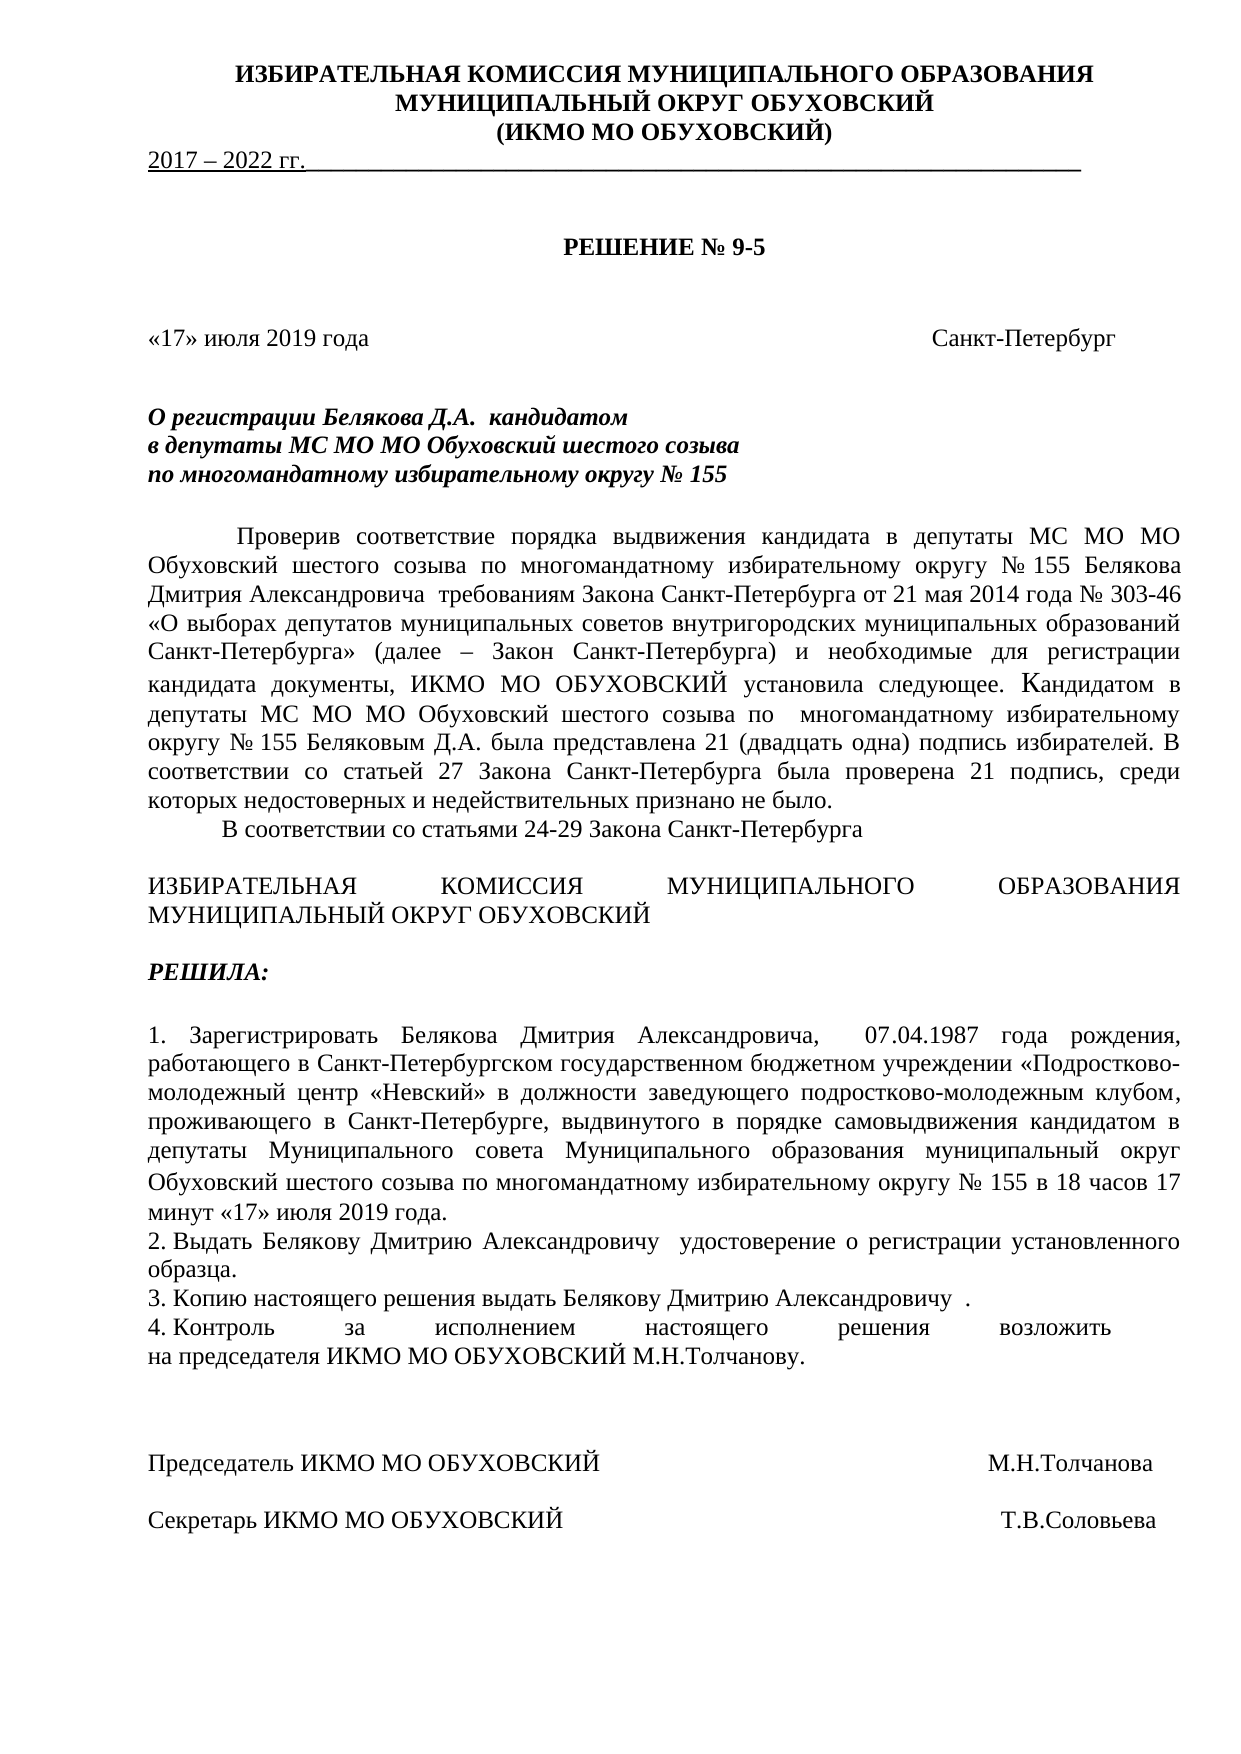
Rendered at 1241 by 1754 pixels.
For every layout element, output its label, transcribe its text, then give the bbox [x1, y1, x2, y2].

text Председатель ИКМО МО ОБУХОВСКИЙ М.Н.Толчанова [148, 1448, 1181, 1476]
text «17» июля 2019 года Санкт-Петербург [148, 323, 1181, 351]
text МУНИЦИПАЛЬНЫЙ ОКРУГ ОБУХОВСКИЙ [148, 88, 1181, 117]
text 3. Копию настоящего решения выдать Белякову Дмитрию Александровичу . [148, 1283, 1181, 1312]
text Секретарь ИКМО МО ОБУХОВСКИЙ Т.В.Соловьева [148, 1505, 1181, 1534]
text О регистрации Белякова Д.А. кандидатом [148, 402, 1181, 430]
text 4. Контроль за исполнением настоящего решения возложить на председателя ИКМО МО ОБУХОВСКИЙ М.Н.Толчанову. [148, 1312, 1181, 1369]
text 2017 – 2022 гг.______________________________________________________________ [148, 145, 1181, 174]
text в депутаты МС МО МО Обуховский шестого созыва [148, 430, 1181, 459]
text РЕШИЛА: [148, 957, 1181, 986]
text Проверив соответствие порядка выдвижения кандидата в депутаты МС МО МО Обуховский шестого созыва по многомандатному избирательному округу № 155 Белякова Дмитрия Александровича требованиям Закона Санкт-Петербурга от 21 мая 2014 года № 303-46 «О выборах депутатов муниципальных советов внутригородских муниципальных образований Санкт-Петербурга» (далее – Закон Санкт-Петербурга) и необходимые для регистрации кандидата документы, ИКМО МО ОБУХОВСКИЙ установила следующее. Кандидатом в депутаты МС МО МО Обуховский шестого созыва по многомандатному избирательному округу № 155 Беляковым Д.А. была представлена 21 (двадцать одна) подпись избирателей. В соответствии со статьей 27 Закона Санкт-Петербурга была проверена 21 подпись, среди которых недостоверных и недействительных признано не было. [148, 521, 1181, 814]
text 2. Выдать Белякову Дмитрию Александровичу удостоверение о регистрации установленного образца. [148, 1226, 1181, 1283]
text ИЗБИРАТЕЛЬНАЯ КОМИССИЯ МУНИЦИПАЛЬНОГО ОБРАЗОВАНИЯ МУНИЦИПАЛЬНЫЙ ОКРУГ ОБУХОВСКИЙ [148, 871, 1181, 929]
text РЕШЕНИЕ № 9-5 [148, 232, 1181, 260]
text В соответствии со статьями 24-29 Закона Санкт-Петербурга [148, 814, 1181, 842]
text (ИКМО МО ОБУХОВСКИЙ) [148, 117, 1181, 145]
text по многомандатному избирательному округу № 155 [148, 459, 1181, 488]
text 1. Зарегистрировать Белякова Дмитрия Александровича, 07.04.1987 года рождения, работающего в Санкт-Петербургском государственном бюджетном учреждении «Подростково-молодежный центр «Невский» в должности заведующего подростково-молодежным клубом, проживающего в Санкт-Петербурге, выдвинутого в порядке самовыдвижения кандидатом в депутаты Муниципального совета Муниципального образования муниципальный округ Обуховский шестого созыва по многомандатному избирательному округу № 155 в 18 часов 17 минут «17» июля 2019 года. [148, 1020, 1181, 1226]
title ИЗБИРАТЕЛЬНАЯ КОМИССИЯ МУНИЦИПАЛЬНОГО ОБРАЗОВАНИЯ [148, 59, 1181, 88]
